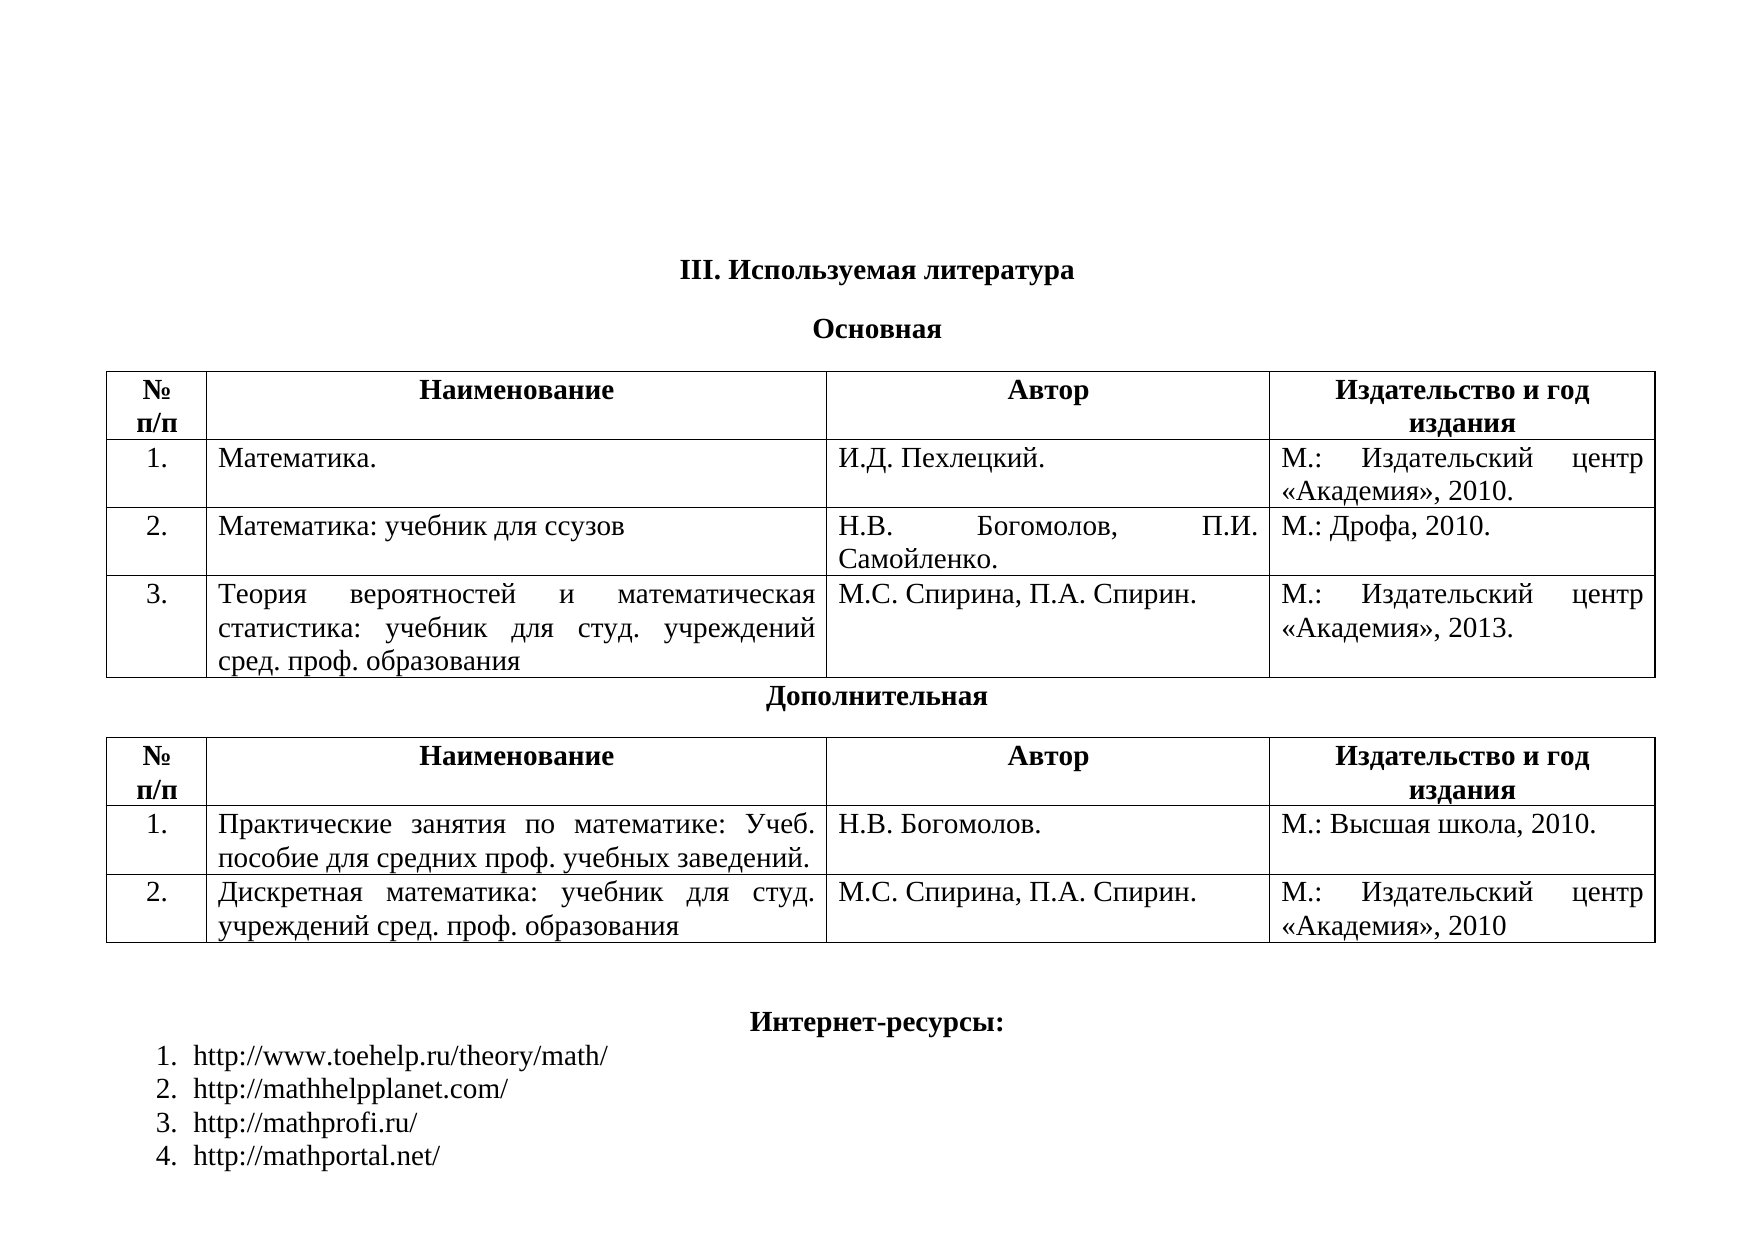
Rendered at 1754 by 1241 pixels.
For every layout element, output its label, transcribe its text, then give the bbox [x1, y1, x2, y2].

text Дополнительная [118, 678, 1636, 711]
table_header Издательство и год издания [1270, 372, 1654, 439]
text Основная [118, 311, 1636, 345]
table_cell 2. [107, 875, 206, 942]
table_cell Дискретная математика: учебник для студ. учреждений сред. проф. образования [207, 875, 826, 942]
table_cell М.: Издательский центр «Академия», 2010. [1270, 440, 1654, 507]
table_header № п/п [107, 372, 206, 439]
table_cell М.: Высшая школа, 2010. [1270, 806, 1654, 873]
table_cell 2. [107, 508, 206, 575]
table_header Автор [827, 372, 1269, 439]
table_cell 3. [107, 576, 206, 677]
list http://mathportal.net/ [156, 1138, 1636, 1172]
table_cell М.С. Спирина, П.А. Спирин. [827, 576, 1269, 677]
text Интернет-ресурсы: [118, 1004, 1636, 1038]
table_cell Математика. [207, 440, 826, 507]
list http://www.toehelp.ru/theory/math/ [156, 1038, 1636, 1071]
text III. Используемая литература [118, 252, 1636, 286]
table_cell Н.В. Богомолов. [827, 806, 1269, 873]
table_cell М.: Издательский центр «Академия», 2013. [1270, 576, 1654, 677]
table_header Автор [827, 738, 1269, 805]
table_cell 1. [107, 440, 206, 507]
list http://mathhelpplanet.com/ [156, 1071, 1636, 1105]
table_cell М.С. Спирина, П.А. Спирин. [827, 875, 1269, 942]
table_header Наименование [207, 738, 826, 805]
table_header Издательство и год издания [1270, 738, 1654, 805]
list http://mathprofi.ru/ [156, 1105, 1636, 1138]
table_header Наименование [207, 372, 826, 439]
table_cell М.: Издательский центр «Академия», 2010 [1270, 875, 1654, 942]
table_cell И.Д. Пехлецкий. [827, 440, 1269, 507]
table_cell Н.В. Богомолов, П.И. Самойленко. [827, 508, 1269, 575]
table_cell Математика: учебник для ссузов [207, 508, 826, 575]
table_cell Практические занятия по математике: Учеб. пособие для средних проф. учебных заведений. [207, 806, 826, 873]
table_cell 1. [107, 806, 206, 873]
table_cell Теория вероятностей и математическая статистика: учебник для студ. учреждений сред. проф. образования [207, 576, 826, 677]
table_cell М.: Дрофа, 2010. [1270, 508, 1654, 575]
table_header № п/п [107, 738, 206, 805]
